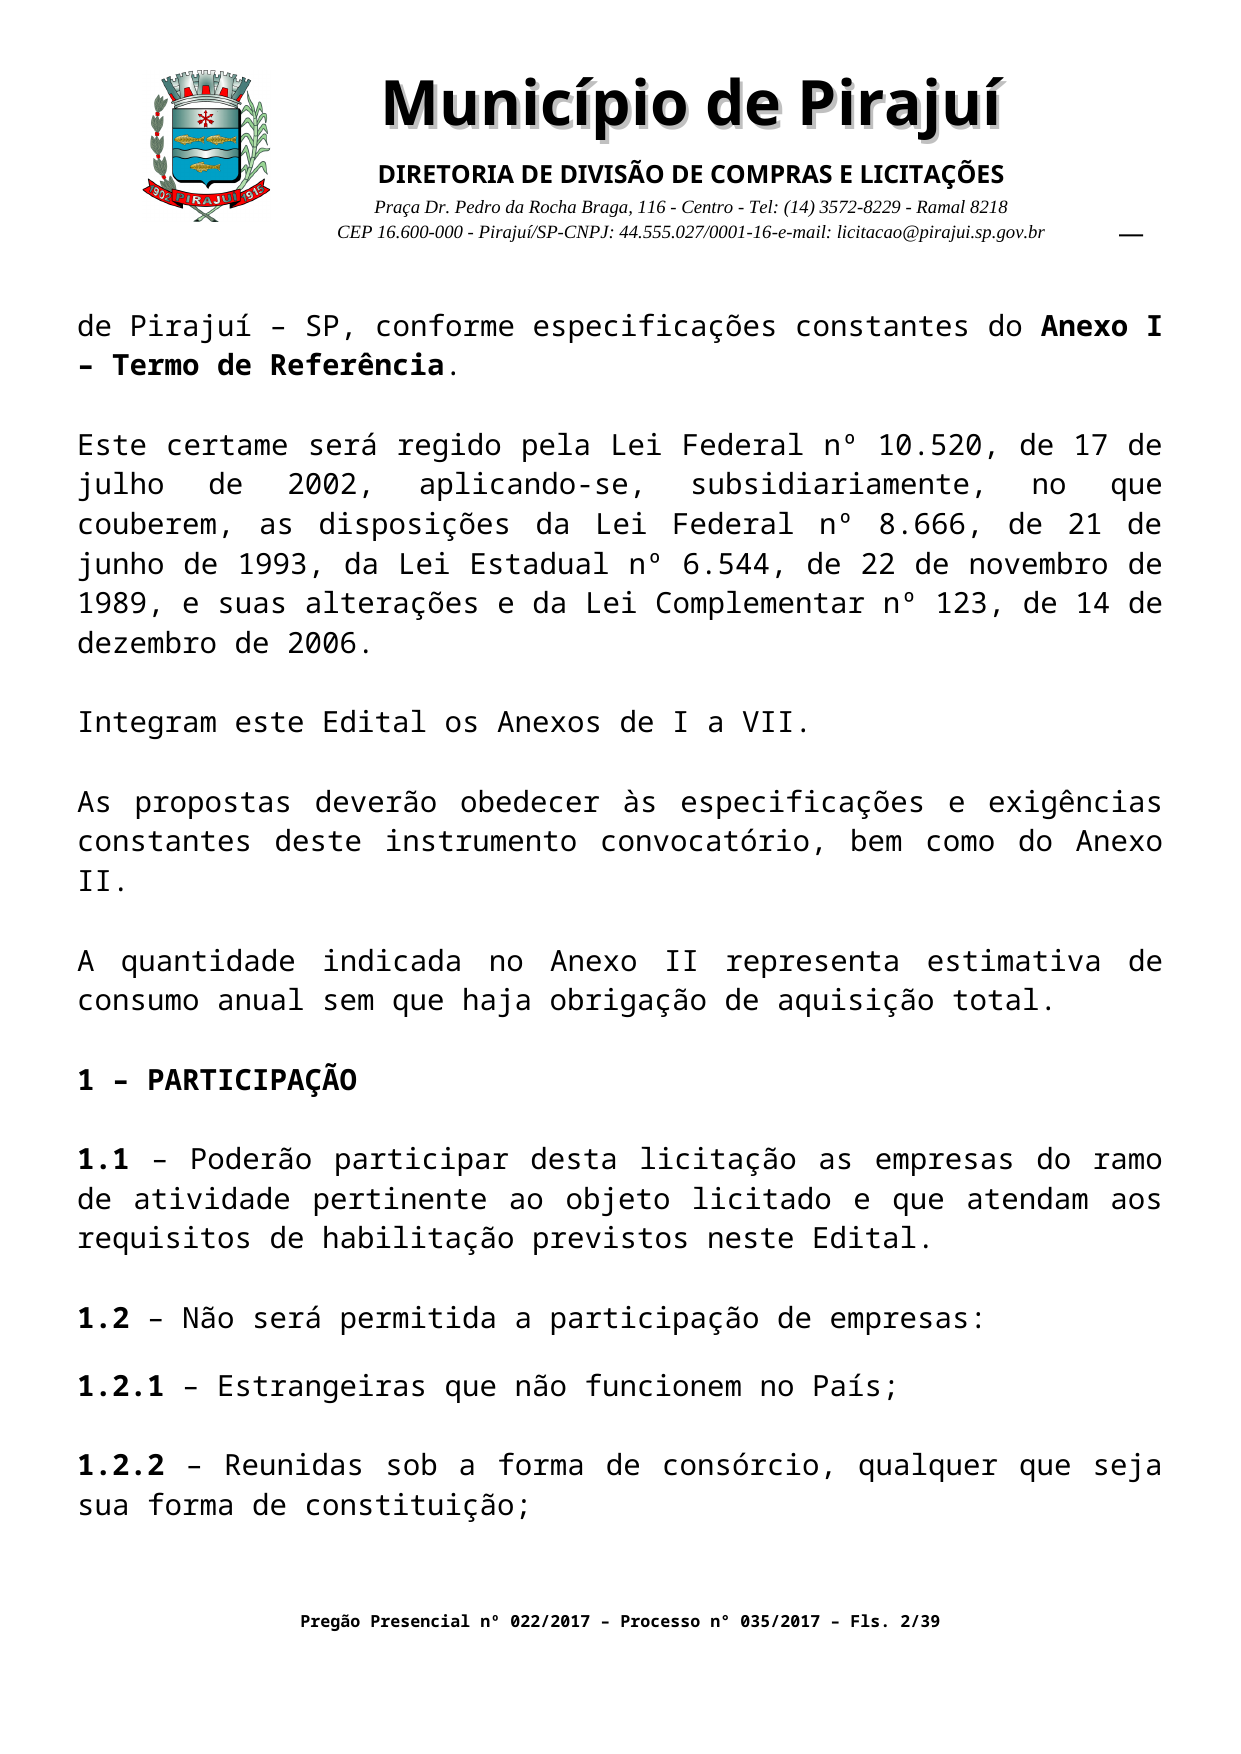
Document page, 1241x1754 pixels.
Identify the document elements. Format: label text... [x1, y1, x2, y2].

picture [142, 70, 271, 222]
text Integram este Edital os Anexos de I a VII. [77, 702, 1163, 741]
text 1.1 – Poderão participar desta licitação as empresas do ramo de atividade pertinente ao objeto licitado e que atendam aos requisitos de habilitação previstos neste Edital. [77, 1138, 1163, 1257]
text 1.2.2 – Reunidas sob a forma de consórcio, qualquer que seja sua forma de constituição; [77, 1444, 1163, 1524]
text 1 – PARTICIPAÇÃO [77, 1059, 1163, 1098]
text Este certame será regido pela Lei Federal nº 10.520, de 17 de julho de 2002, aplicando-se, subsidiariamente, no que couberem, as disposições da Lei Federal nº 8.666, de 21 de junho de 1993, da Lei Estadual nº 6.544, de 22 de novembro de 1989, e suas alterações e da Lei Complementar nº 123, de 14 de dezembro de 2006. [77, 424, 1163, 662]
text 1.2.1 – Estrangeiras que não funcionem no País; [77, 1365, 1163, 1405]
text A quantidade indicada no Anexo II representa estimativa de consumo anual sem que haja obrigação de aquisição total. [77, 940, 1163, 1019]
text 1.2 – Não será permitida a participação de empresas: [77, 1297, 1163, 1337]
text As propostas deverão obedecer às especificações e exigências constantes deste instrumento convocatório, bem como do Anexo II. [77, 781, 1163, 900]
